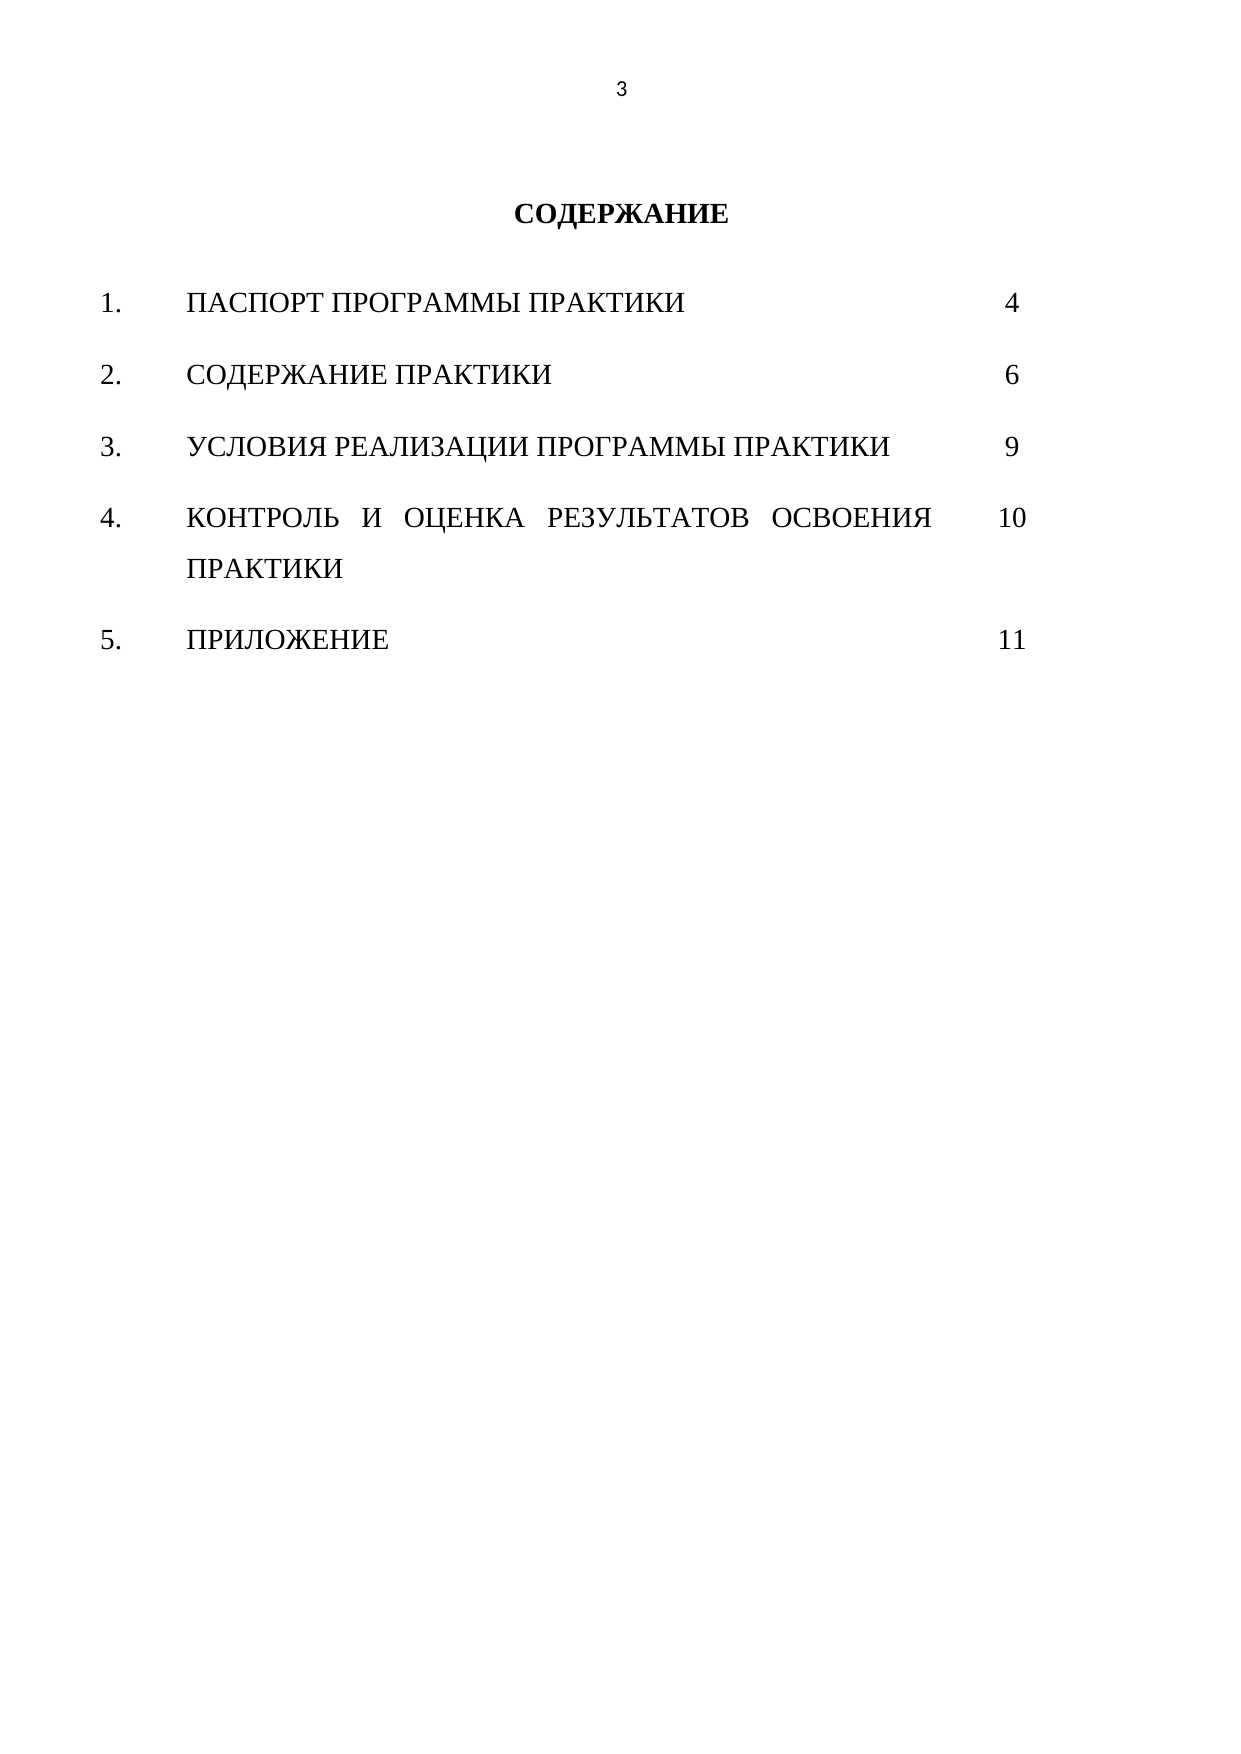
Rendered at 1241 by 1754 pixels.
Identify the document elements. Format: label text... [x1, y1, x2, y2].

table_header 1. [89, 273, 175, 344]
table_cell КОНТРОЛЬ И ОЦЕНКА РЕЗУЛЬТАТОВ ОСВОЕНИЯ ПРАКТИКИ [175, 488, 944, 610]
table_cell 10 [944, 488, 1080, 610]
table_cell 6 [944, 345, 1080, 416]
table_cell СОДЕРЖАНИЕ ПРАКТИКИ [175, 345, 944, 416]
table_cell 5. [89, 610, 175, 682]
table_cell ПРИЛОЖЕНИЕ [175, 610, 944, 682]
text СОДЕРЖАНИЕ [91, 196, 1152, 229]
table_cell 2. [89, 345, 175, 416]
table_header ПАСПОРТ ПРОГРАММЫ ПРАКТИКИ [175, 273, 944, 344]
table_cell 9 [944, 416, 1080, 488]
table_cell 4. [89, 488, 175, 610]
table_cell УСЛОВИЯ РЕАЛИЗАЦИИ ПРОГРАММЫ ПРАКТИКИ [175, 416, 944, 488]
table_cell 3. [89, 416, 175, 488]
table_header 4 [944, 273, 1080, 344]
table_cell 11 [944, 610, 1080, 682]
